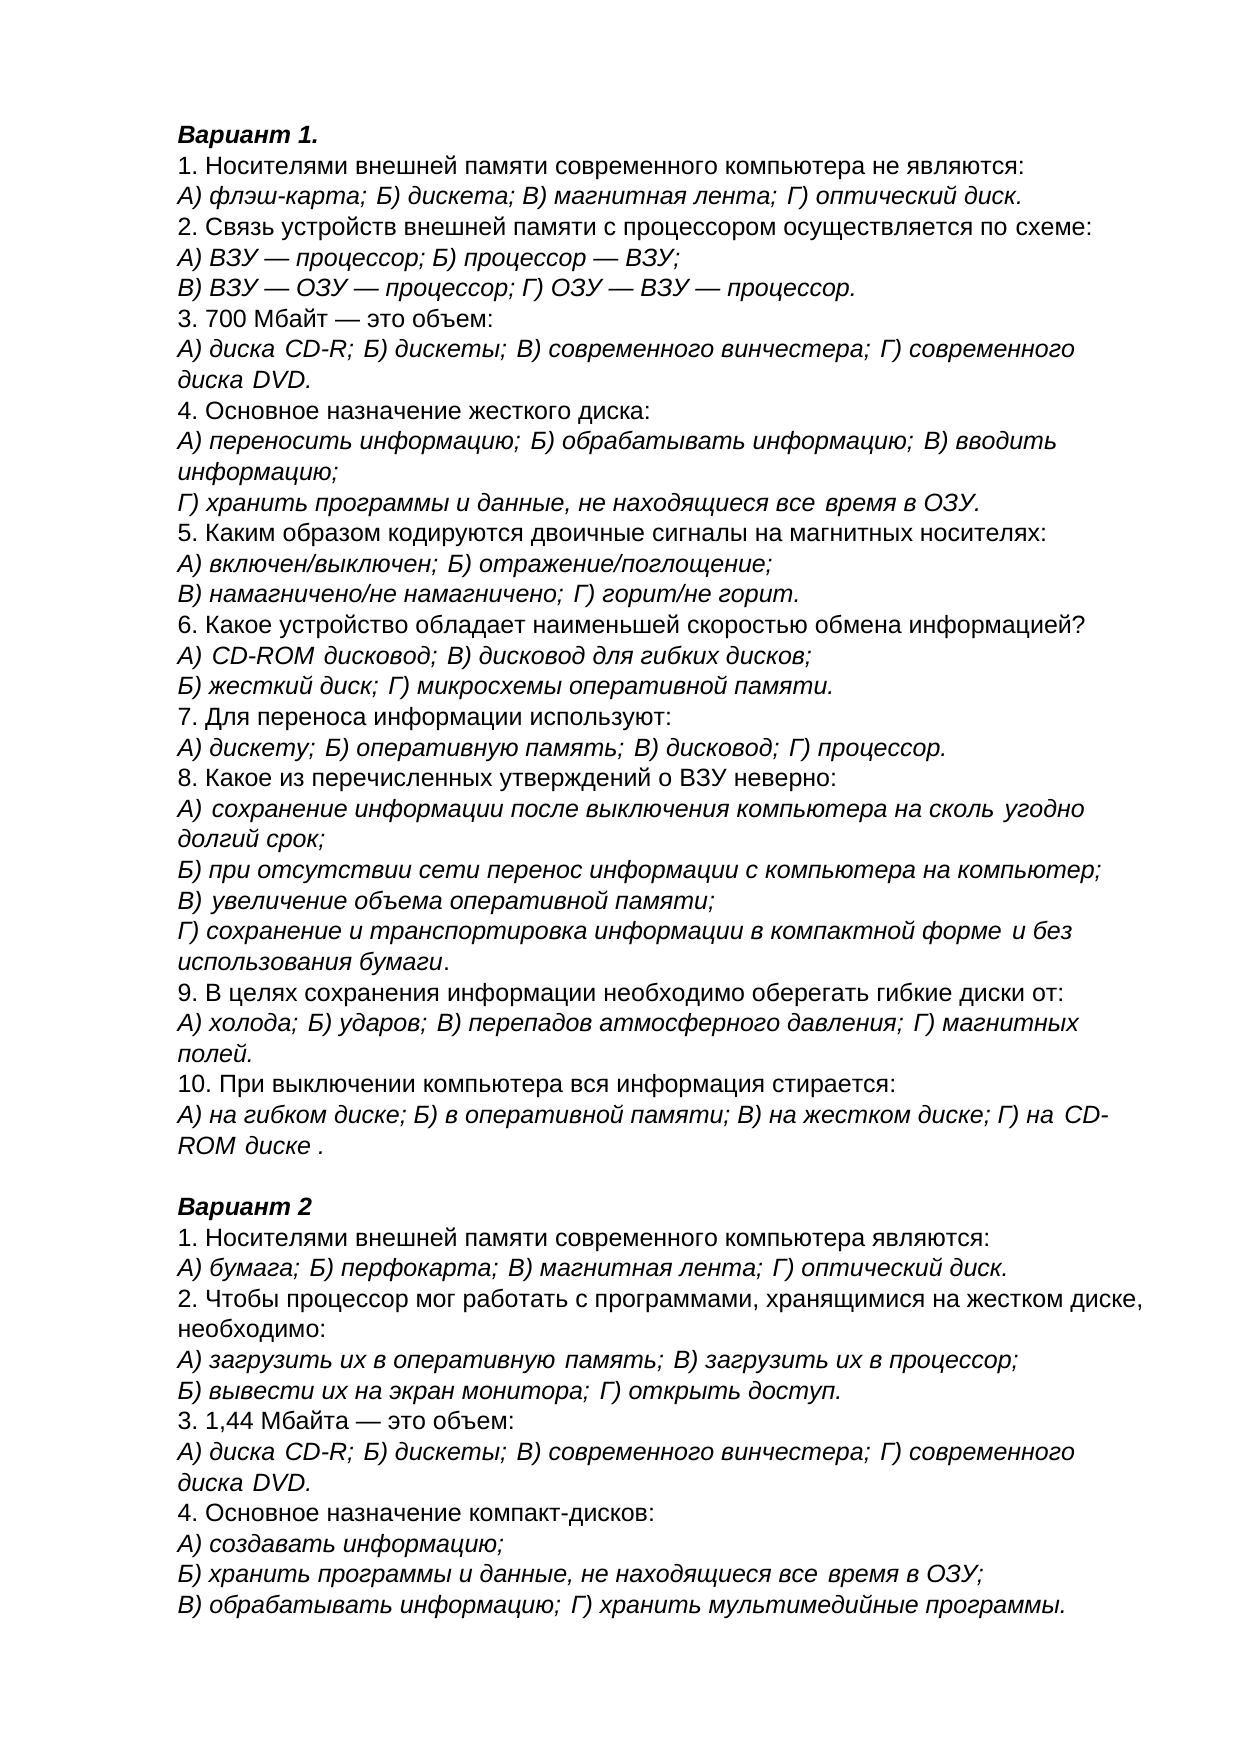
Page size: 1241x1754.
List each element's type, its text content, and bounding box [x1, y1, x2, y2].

text 9. В целях сохранения информации необходимо оберегать гибкие диски от: А) холода; Б) ударов; В) перепадов атмосферного давления; Г) магнитных полей. [177, 976, 1152, 1067]
text Б) хранить программы и данные, не находящиеся все время в ОЗУ; [177, 1557, 1152, 1588]
text A) сохранение информации после выключения компьютера на сколь угодно долгий срок; [177, 792, 1152, 853]
text 1. Носителями внешней памяти современного компьютера не являются: А) флэш-карта; Б) дискета; В) магнитная лента; Г) оптический диск. [177, 149, 1152, 210]
text 2. Чтобы процессор мог работать с программами, хранящимися на жестком диске, необходимо: [177, 1282, 1152, 1343]
text 4. Основное назначение жесткого диска: [177, 394, 1152, 424]
text А) создавать информацию; [177, 1527, 1152, 1557]
text А) диска CD-R; Б) дискеты; В) современного винчестера; Г) современного диска DVD. [177, 1435, 1152, 1496]
text Вариант 1. [177, 118, 1152, 149]
text В) обрабатывать информацию; Г) хранить мультимедийные программы. [177, 1588, 1152, 1619]
text А) включен/выключен; Б) отражение/поглощение; [177, 547, 1152, 577]
text Г) сохранение и транспортировка информации в компактной форме и без использования бумаги. [177, 914, 1152, 976]
text 1. Носителями внешней памяти современного компьютера являются: А) бумага; Б) перфокарта; В) магнитная лента; Г) оптический диск. [177, 1221, 1152, 1282]
text В) ВЗУ — ОЗУ — процессор; Г) ОЗУ — ВЗУ — процессор. [177, 271, 1152, 302]
text Б) при отсутствии сети перенос информации с компьютера на компьютер; [177, 853, 1152, 884]
text А) дискету; Б) оперативную память; В) дисковод; Г) процессор. [177, 731, 1152, 761]
text А) ВЗУ — процессор; Б) процессор — ВЗУ; [177, 241, 1152, 271]
text Вариант 2 [177, 1190, 1152, 1221]
text 10. При выключении компьютера вся информация стирается: [177, 1067, 1152, 1098]
text 7. Для переноса информации используют: [177, 700, 1152, 731]
text Б) жесткий диск; Г) микросхемы оперативной памяти. [177, 669, 1152, 700]
text Г) хранить программы и данные, не находящиеся все время в ОЗУ. [177, 486, 1152, 516]
text B) увеличение объема оперативной памяти; [177, 884, 1152, 914]
text A) CD-ROM дисковод; В) дисковод для гибких дисков; [177, 639, 1152, 669]
text В) намагничено/не намагничено; Г) горит/не горит. [177, 577, 1152, 608]
text А) переносить информацию; Б) обрабатывать информацию; В) вводить информацию; [177, 424, 1152, 486]
text 6. Какое устройство обладает наименьшей скоростью обмена информацией? [177, 608, 1152, 639]
text 3. 700 Мбайт — это объем: [177, 302, 1152, 332]
text 8. Какое из перечисленных утверждений о ВЗУ неверно: [177, 761, 1152, 792]
text Б) вывести их на экран монитора; Г) открыть доступ. [177, 1374, 1152, 1404]
text 4. Основное назначение компакт-дисков: [177, 1496, 1152, 1527]
text 3. 1,44 Мбайта — это объем: [177, 1404, 1152, 1435]
text 5. Каким образом кодируются двоичные сигналы на магнитных носителях: [177, 516, 1152, 547]
text 2. Связь устройств внешней памяти с процессором осуществляется по схеме: [177, 210, 1152, 241]
text А) диска CD-R; Б) дискеты; В) современного винчестера; Г) современного диска DVD. [177, 332, 1152, 394]
text А) на гибком диске; Б) в оперативной памяти; В) на жестком диске; Г) на CD-ROM диске . [177, 1098, 1152, 1159]
text А) загрузить их в оперативную память; В) загрузить их в процессор; [177, 1343, 1152, 1374]
